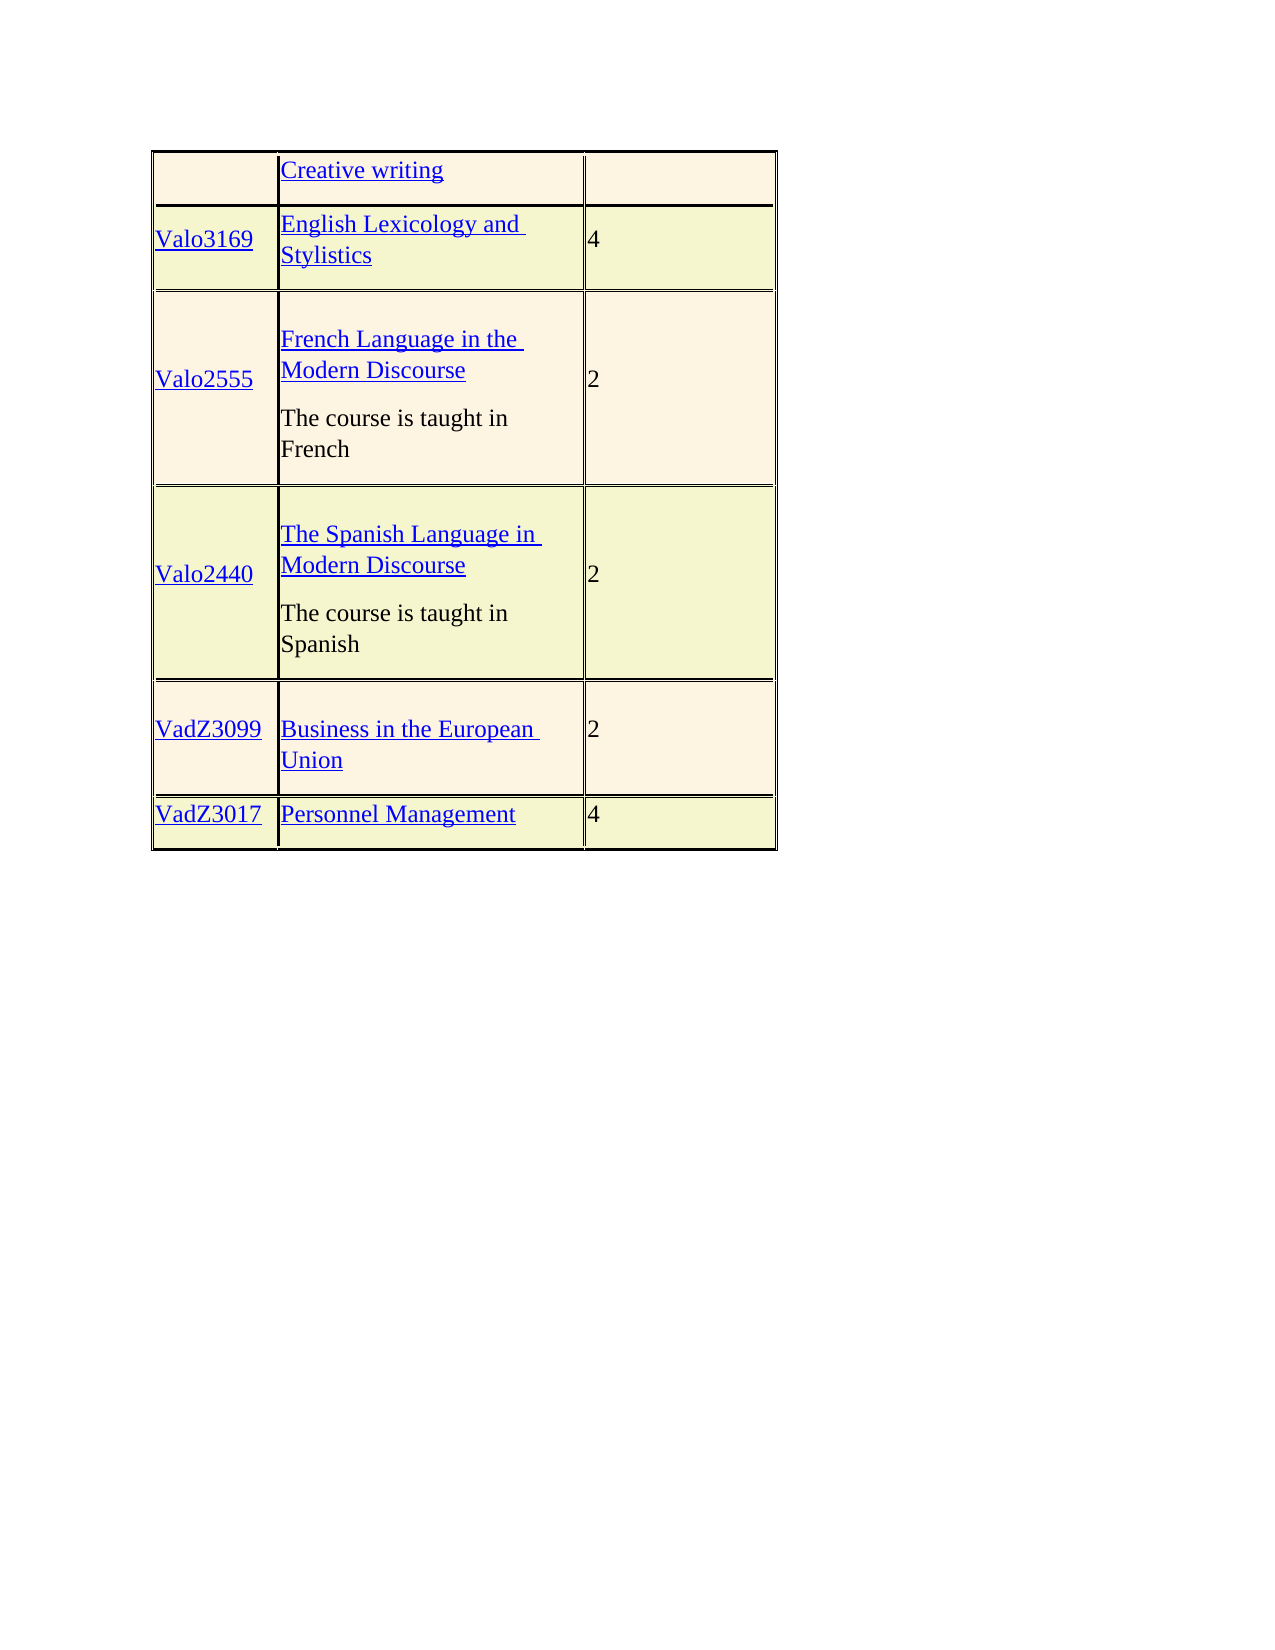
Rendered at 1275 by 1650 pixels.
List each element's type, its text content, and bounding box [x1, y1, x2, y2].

table_cell Personnel Management [278, 798, 585, 848]
table_cell Valo1907 [154, 152, 278, 204]
table_cell 4 [585, 794, 775, 848]
table_cell Valo2555 [152, 289, 278, 483]
table_cell VadZ3099 [154, 678, 277, 794]
table_cell French Language in the Modern Discourse The course is taught in French [280, 292, 583, 483]
table_cell 4 [586, 204, 775, 289]
table_cell Business in the European Union [280, 682, 583, 794]
table_cell Valo2440 [154, 484, 277, 678]
table_cell The Spanish Language in Modern Discourse The course is taught in Spanish [280, 487, 583, 678]
table_cell 2 [586, 484, 775, 678]
table_cell 2 [585, 153, 775, 204]
table_cell VadZ3017 [154, 794, 278, 848]
table_cell 2 [585, 289, 776, 483]
table_cell Creative writing [278, 153, 585, 204]
table_cell English Lexicology and Stylistics [280, 207, 583, 289]
table_cell 2 [586, 678, 775, 794]
table_cell Valo3169 [154, 204, 277, 289]
